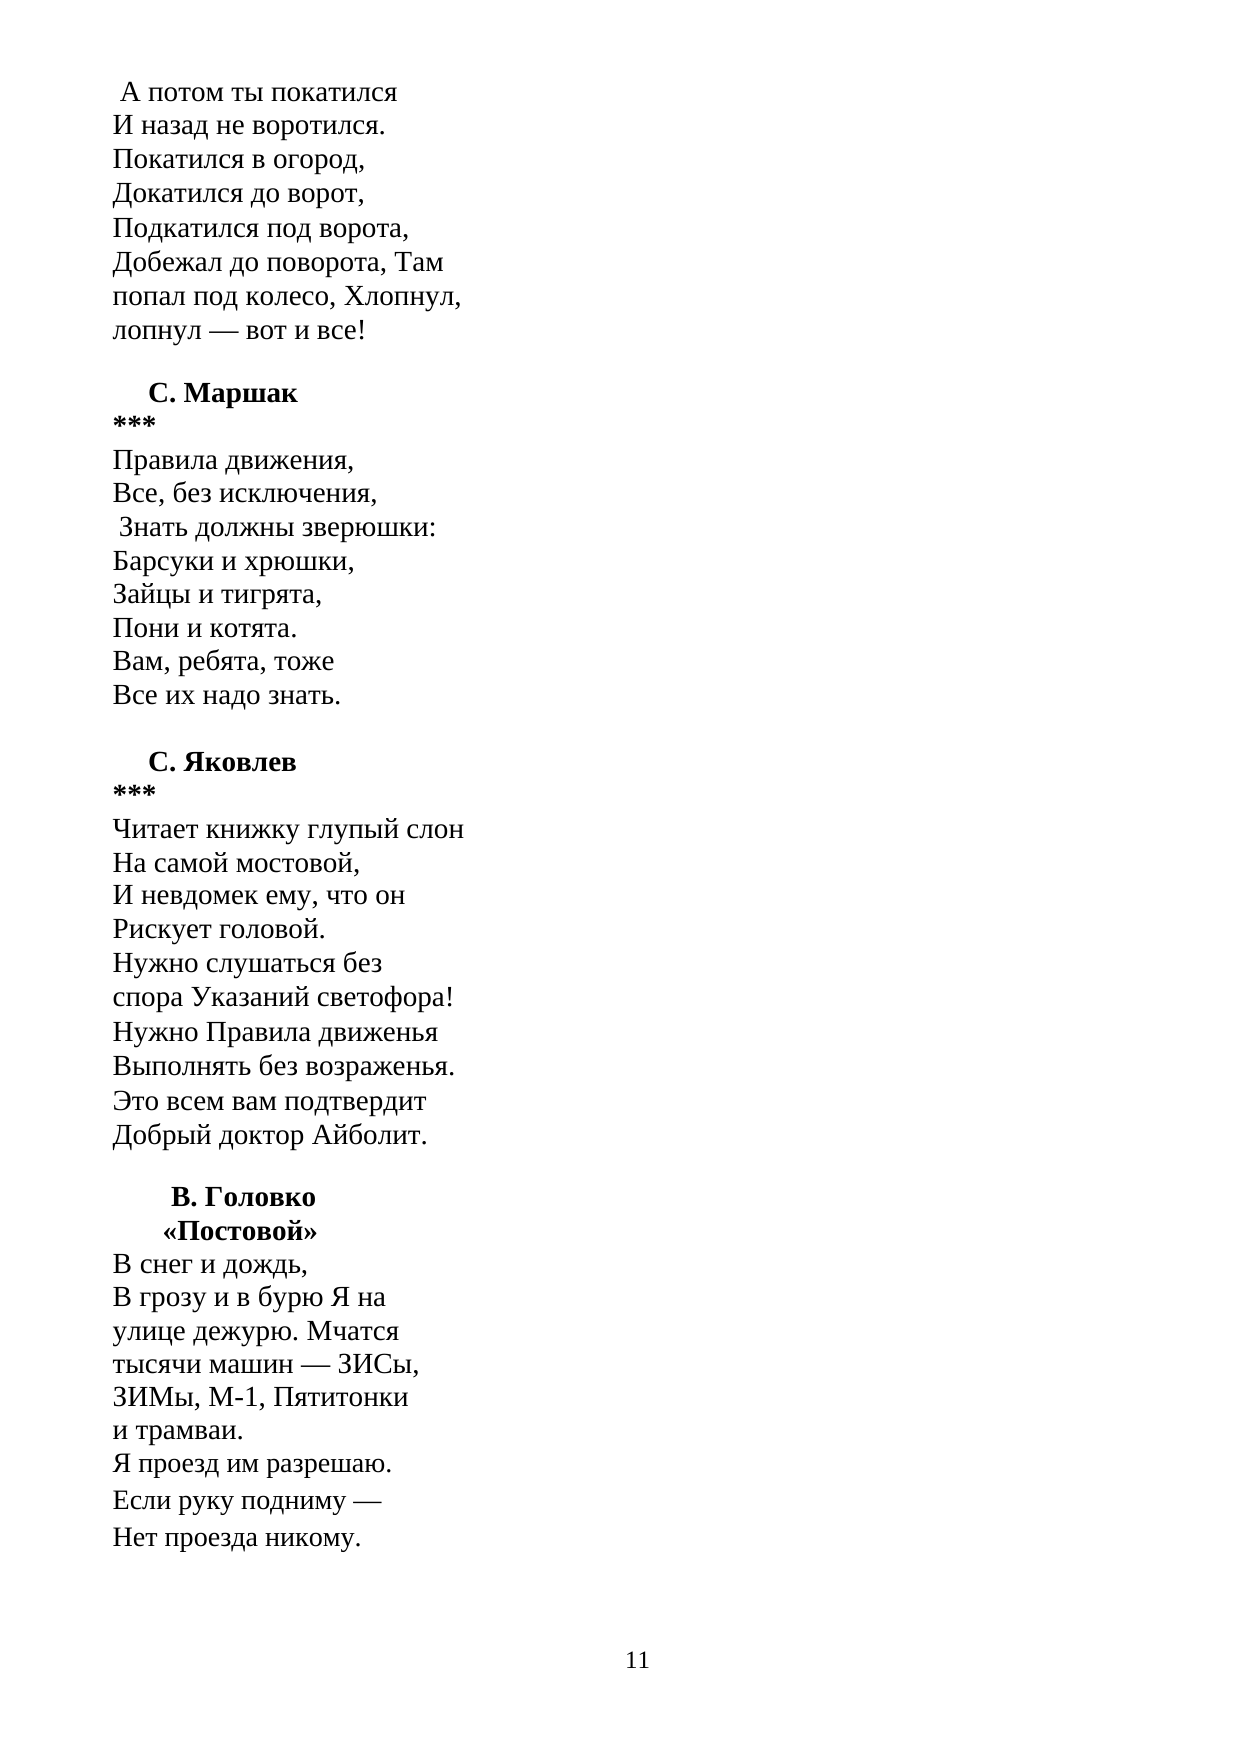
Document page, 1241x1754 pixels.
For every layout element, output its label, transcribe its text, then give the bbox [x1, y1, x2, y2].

text *** [112, 777, 1090, 811]
text На самой мостовой, [112, 845, 1090, 878]
text В. Головко [171, 1179, 1090, 1213]
text Правила движения, [112, 442, 1090, 476]
text «Постовой» [162, 1213, 1090, 1246]
text С. Яковлев [148, 744, 1090, 777]
list снег и дождь, [112, 1246, 1090, 1280]
list невдомек ему, что он Рискует головой. [112, 878, 406, 945]
list потом ты покатился [119, 74, 1090, 107]
text Вам, ребята, тоже [112, 643, 1090, 677]
text Все их надо знать. [112, 677, 1090, 711]
text Зайцы и тигрята, [112, 576, 1090, 610]
text Барсуки и хрюшки, [112, 543, 1090, 576]
text *** [112, 408, 1090, 442]
text Пони и котята. [112, 610, 1090, 643]
text 11 [625, 1645, 1090, 1674]
list назад не воротился. Покатился в огород, Докатился до ворот, Подкатился под ворота, Добежал до поворота, Там попал под колесо, Хлопнул, лопнул — вот и все! [112, 107, 491, 346]
list грозу и в бурю Я на улице дежурю. Мчатся тысячи машин — ЗИСы, ЗИМы, М-1, Пятитонки и трамваи. [112, 1280, 431, 1446]
text Читает книжку глупый слон [112, 811, 1090, 845]
text Знать должны зверюшки: [119, 509, 1090, 543]
text Все, без исключения, [112, 476, 1090, 509]
text Я проезд им разрешаю. Если руку подниму — Нет проезда никому. [112, 1446, 402, 1552]
text С. Маршак [148, 375, 1090, 408]
text Нужно слушаться без спора Указаний светофора! Нужно Правила движенья Выполнять без возраженья. Это всем вам подтвердит Добрый доктор Айболит. [112, 945, 460, 1151]
